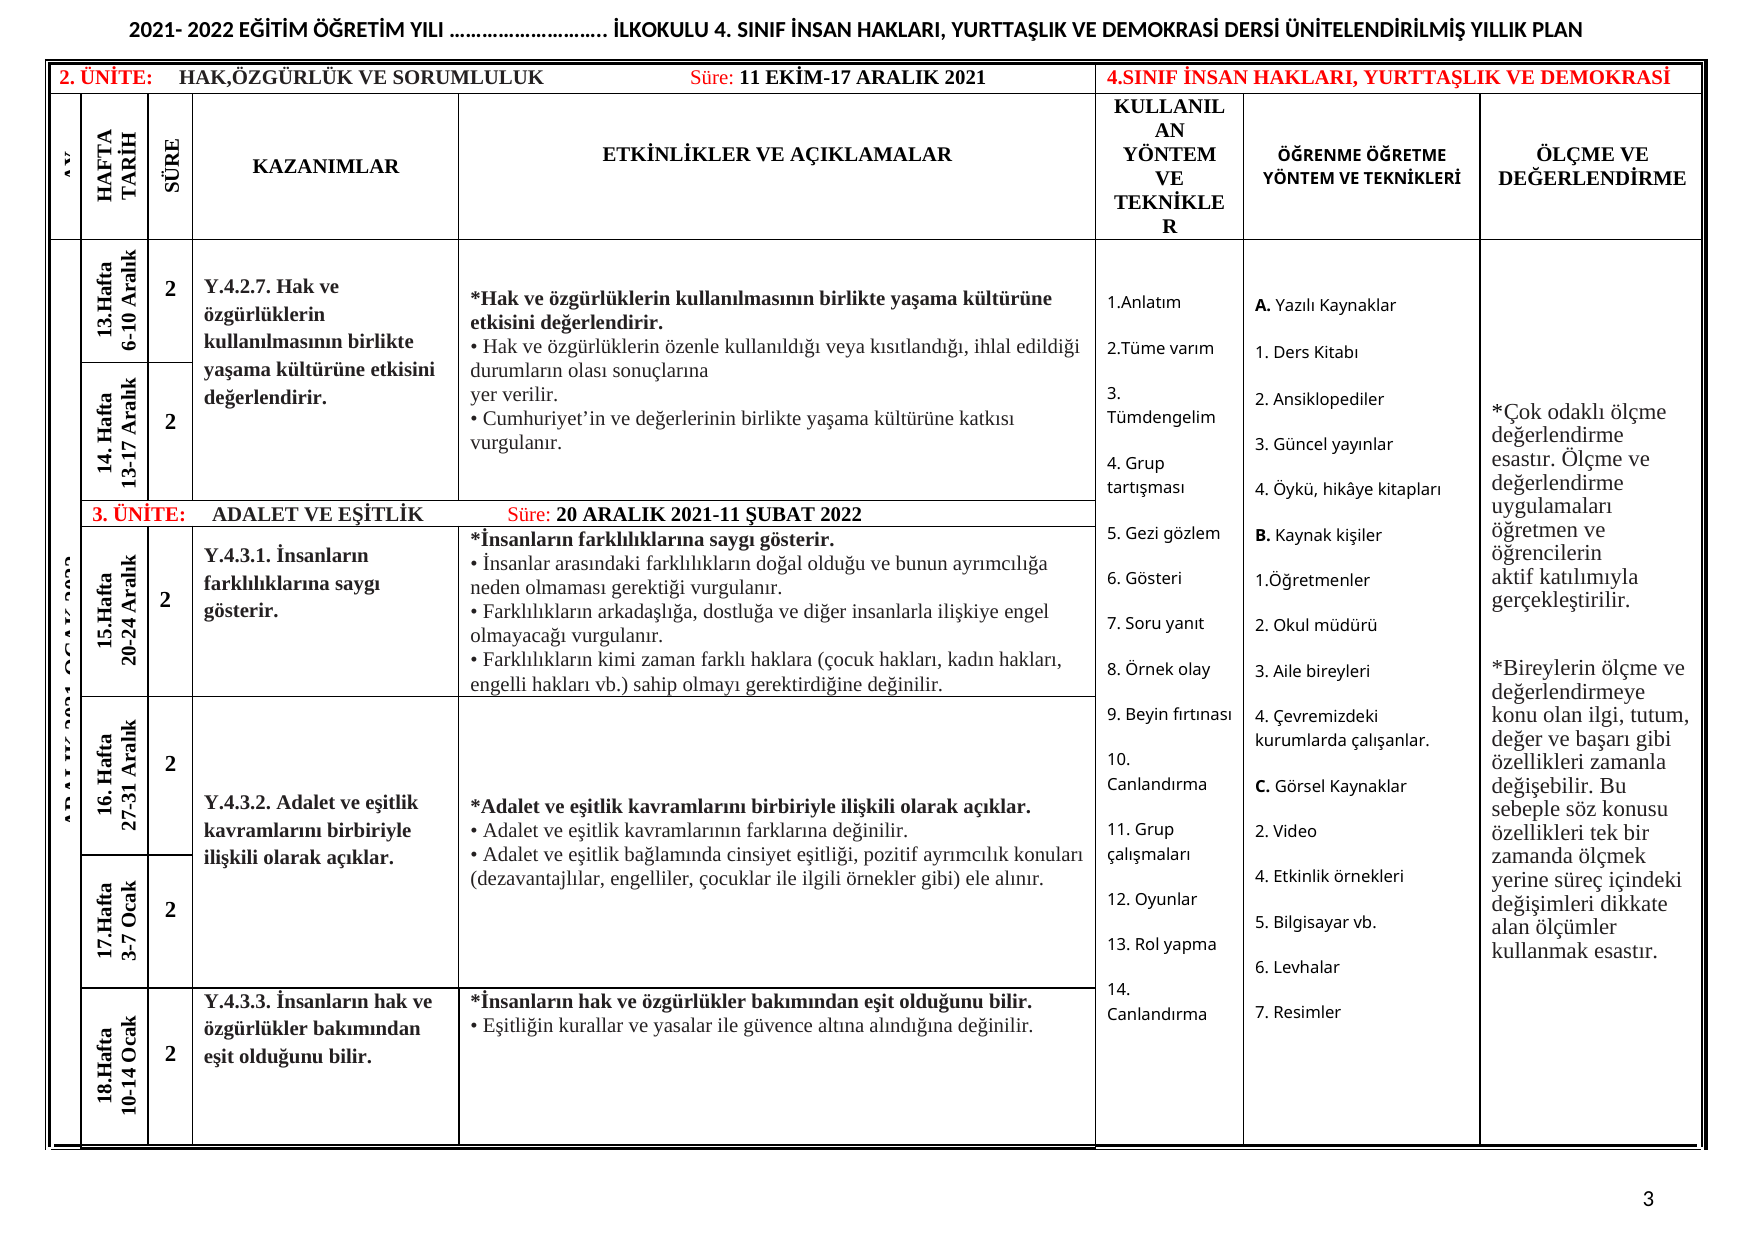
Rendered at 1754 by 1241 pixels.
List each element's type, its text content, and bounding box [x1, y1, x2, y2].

table_cell Y.4.3.1. İnsanların farklılıklarına saygı gösterir. [193, 527, 458, 696]
table_cell 3. ÜNİTE: ADALET VE EŞİTLİK Süre: 20 ARALIK 2021-11 ŞUBAT 2022 [82, 501, 1095, 526]
table_cell 2 [149, 527, 192, 696]
table_cell SÜRE [149, 94, 192, 238]
table_cell KAZANIMLAR [193, 94, 458, 238]
table_cell KULLANILAN YÖNTEM VE TEKNİKLER [1096, 94, 1243, 238]
table_cell ÖLÇME VE DEĞERLENDİRME [1481, 94, 1701, 238]
table_cell 2 [149, 697, 192, 854]
table_cell ETKİNLİKLER VE AÇIKLAMALAR [459, 94, 1095, 238]
table_cell 14. Hafta 13-17 Aralık [82, 363, 147, 500]
table_cell ÖĞRENME ÖĞRETME YÖNTEM VE TEKNİKLERİ [1244, 94, 1479, 238]
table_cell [1096, 240, 1243, 1144]
table_cell 13.Hafta 6-10 Aralık [82, 240, 147, 361]
table_cell AY [51, 94, 80, 238]
table_cell HAFTA TARİH [82, 94, 147, 238]
table_cell 2 [149, 856, 192, 987]
table_cell *Hak ve özgürlüklerin kullanılmasının birlikte yaşama kültürüne etkisini değerlendirir. • Hak ve özgürlüklerin özenle kullanıldığı veya kısıtlandığı, ihlal edildiği durumların olası sonuçlarına yer verilir. • Cumhuriyet’in ve değerlerinin birlikte yaşama kültürüne katkısı vurgulanır. [459, 240, 1095, 500]
table_cell ARALIK 2021-OCAK 2022 [51, 240, 80, 1144]
table_cell Y.4.2.7. Hak ve özgürlüklerin kullanılmasının birlikte yaşama kültürüne etkisini değerlendirir. [193, 240, 458, 500]
table_cell *Adalet ve eşitlik kavramlarını birbiriyle ilişkili olarak açıklar. • Adalet ve eşitlik kavramlarının farklarına değinilir. • Adalet ve eşitlik bağlamında cinsiyet eşitliği, pozitif ayrımcılık konuları (dezavantajlılar, engelliler, çocuklar ile ilgili örnekler gibi) ele alınır. [459, 697, 1095, 987]
table_cell 2 [149, 363, 192, 500]
table_cell 16. Hafta 27-31 Aralık [82, 697, 147, 854]
table_cell 2. ÜNİTE: HAK,ÖZGÜRLÜK VE SORUMLULUK Süre: 11 EKİM-17 ARALIK 2021 [51, 65, 1095, 93]
table_cell Y.4.3.2. Adalet ve eşitlik kavramlarını birbiriyle ilişkili olarak açıklar. [193, 697, 458, 987]
table_cell *İnsanların hak ve özgürlükler bakımından eşit olduğunu bilir. • Eşitliğin kurallar ve yasalar ile güvence altına alındığına değinilir. [460, 989, 1095, 1144]
table_cell 15.Hafta 20-24 Aralık [82, 527, 147, 696]
table_cell 2 [149, 240, 192, 361]
table_cell 4.SINIF İNSAN HAKLARI, YURTTAŞLIK VE DEMOKRASİ [1096, 65, 1701, 93]
table_cell 2 [149, 989, 192, 1144]
table_cell 17.Hafta 3-7 Ocak [82, 856, 147, 987]
table_cell 18.Hafta 10-14 Ocak [82, 989, 147, 1144]
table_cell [1244, 240, 1479, 1144]
table_cell *İnsanların farklılıklarına saygı gösterir. • İnsanlar arasındaki farklılıkların doğal olduğu ve bunun ayrımcılığa neden olmaması gerektiği vurgulanır. • Farklılıkların arkadaşlığa, dostluğa ve diğer insanlarla ilişkiye engel olmayacağı vurgulanır. • Farklılıkların kimi zaman farklı haklara (çocuk hakları, kadın hakları, engelli hakları vb.) sahip olmayı gerektirdiğine değinilir. [459, 527, 1095, 696]
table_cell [1481, 240, 1701, 1144]
table_cell Y.4.3.3. İnsanların hak ve özgürlükler bakımından eşit olduğunu bilir. [193, 989, 458, 1144]
